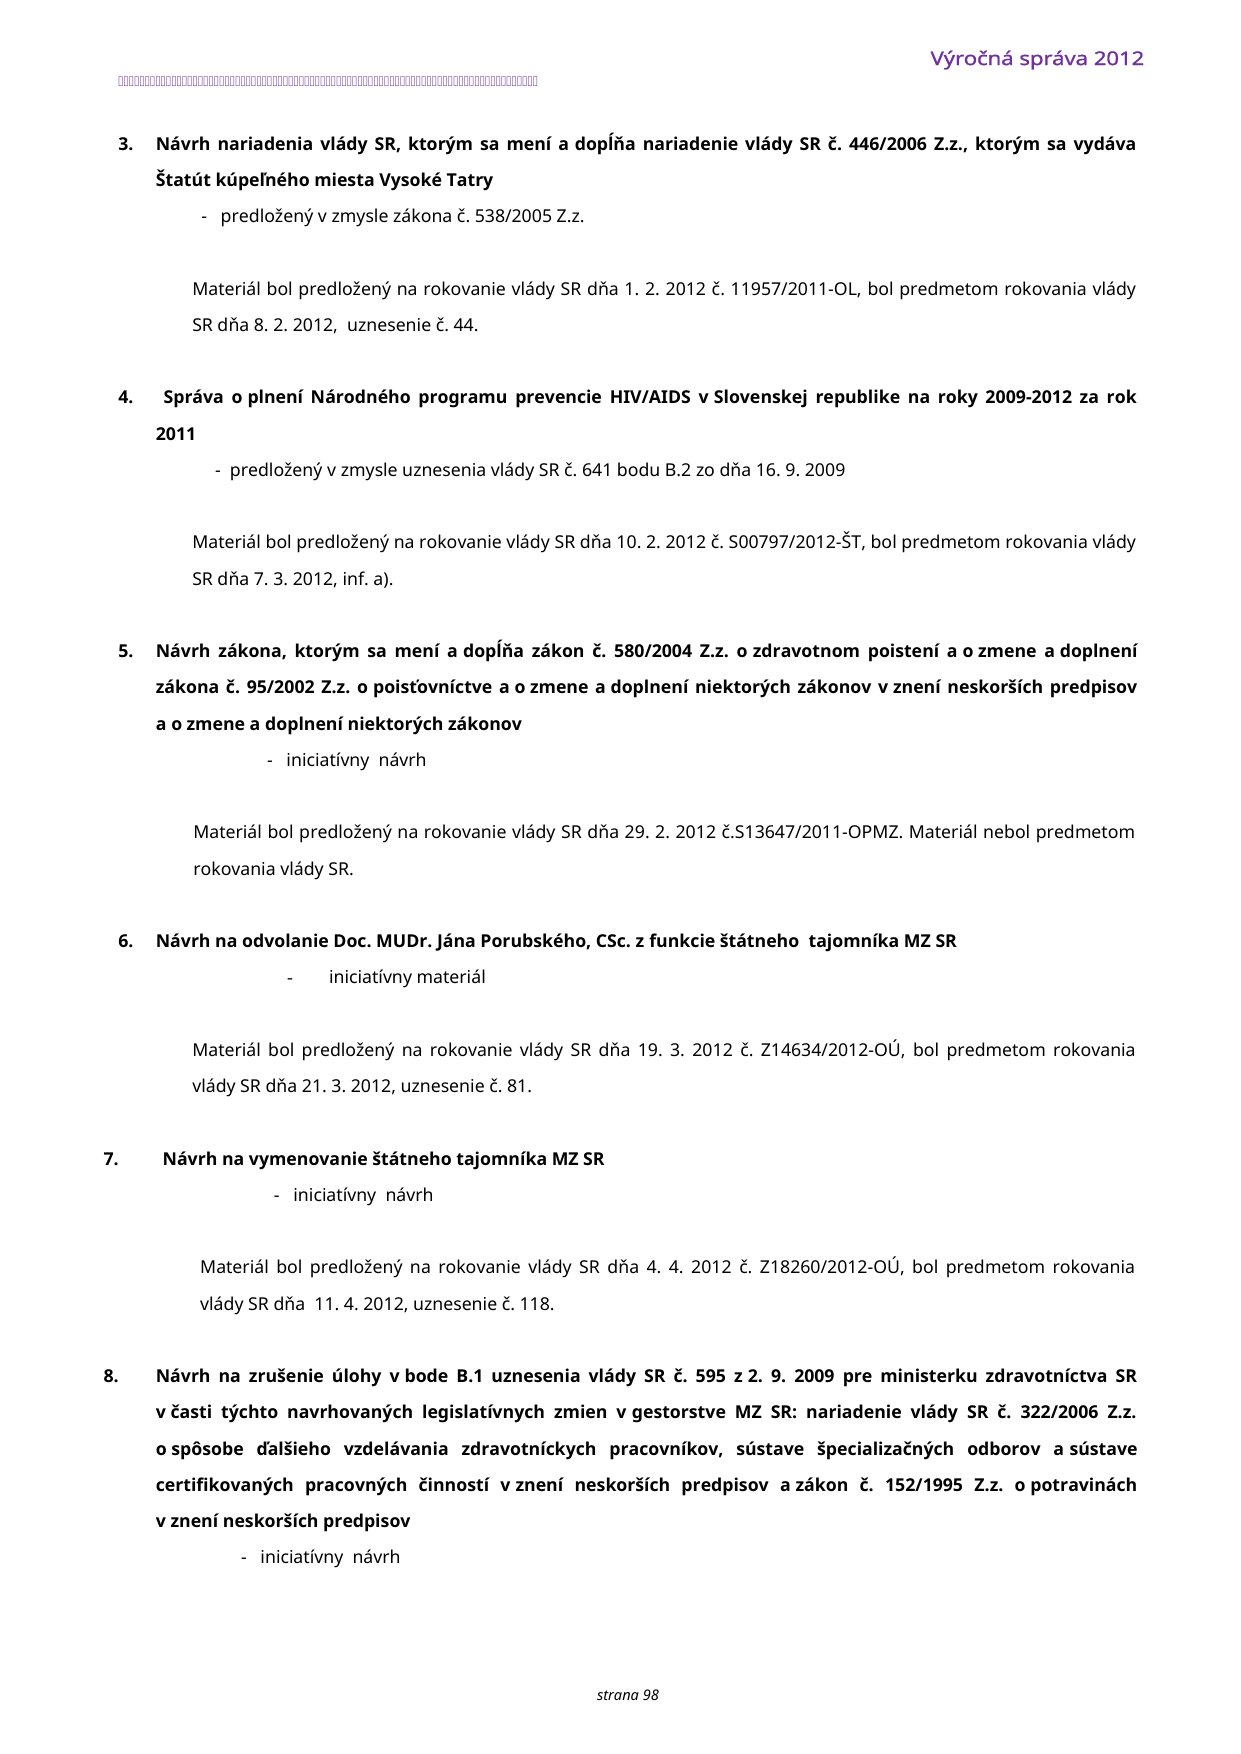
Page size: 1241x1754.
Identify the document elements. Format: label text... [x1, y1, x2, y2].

list Návrh nariadenia vlády SR, ktorým sa mení a dopĺňa nariadenie vlády SR č. 446/2006 Z.z., ktorým sa vydáva Štatút kúpeľného miesta Vysoké Tatry [118, 131, 1137, 191]
list - iniciatívny návrh [193, 747, 1137, 771]
text Materiál bol predložený na rokovanie vlády SR dňa 19. 3. 2012 č. Z14634/2012-OÚ, bol predmetom rokovania vlády SR dňa 21. 3. 2012, uznesenie č. 81. [192, 1037, 1137, 1098]
text Materiál bol predložený na rokovanie vlády SR dňa 10. 2. 2012 č. S00797/2012-ŠT, bol predmetom rokovania vlády SR dňa 7. 3. 2012, inf. a). [192, 530, 1137, 590]
list Návrh na odvolanie Doc. MUDr. Jána Porubského, CSc. z funkcie štátneho tajomníka MZ SR [118, 928, 1137, 953]
text - predložený v zmysle uznesenia vlády SR č. 641 bodu B.2 zo dňa 16. 9. 2009 [118, 457, 1137, 481]
list Materiál bol predložený na rokovanie vlády SR dňa 4. 4. 2012 č. Z18260/2012-OÚ, bol predmetom rokovania vlády SR dňa 11. 4. 2012, uznesenie č. 118. [200, 1255, 1137, 1315]
text Materiál bol predložený na rokovanie vlády SR dňa 1. 2. 2012 č. 11957/2011-OL, bol predmetom rokovania vlády SR dňa 8. 2. 2012, uznesenie č. 44. [192, 276, 1137, 336]
list - iniciatívny návrh [200, 1182, 1137, 1206]
list Materiál bol predložený na rokovanie vlády SR dňa 29. 2. 2012 č.S13647/2011-OPMZ. Materiál nebol predmetom rokovania vlády SR. [193, 820, 1137, 880]
list Návrh na zrušenie úlohy v bode B.1 uznesenia vlády SR č. 595 z 2. 9. 2009 pre ministerku zdravotníctva SR v časti týchto navrhovaných legislatívnych zmien v gestorstve MZ SR: nariadenie vlády SR č. 322/2006 Z.z. o spôsobe ďalšieho vzdelávania zdravotníckych pracovníkov, sústave špecializačných odborov a sústave certifikovaných pracovných činností v znení neskorších predpisov a zákon č. 152/1995 Z.z. o potravinách v znení neskorších predpisov [103, 1363, 1137, 1533]
text - predložený v zmysle zákona č. 538/2005 Z.z. [118, 203, 1137, 228]
list Návrh na vymenovanie štátneho tajomníka MZ SR [103, 1146, 1137, 1170]
list Návrh zákona, ktorým sa mení a dopĺňa zákon č. 580/2004 Z.z. o zdravotnom poistení a o zmene a doplnení zákona č. 95/2002 Z.z. o poisťovníctve a o zmene a doplnení niektorých zákonov v znení neskorších predpisov a o zmene a doplnení niektorých zákonov [118, 638, 1137, 735]
text - iniciatívny návrh [162, 1545, 1137, 1569]
list Správa o plnení Národného programu prevencie HIV/AIDS v Slovenskej republike na roky 2009-2012 za rok 2011 [118, 385, 1137, 445]
list iniciatívny materiál [287, 965, 1137, 989]
